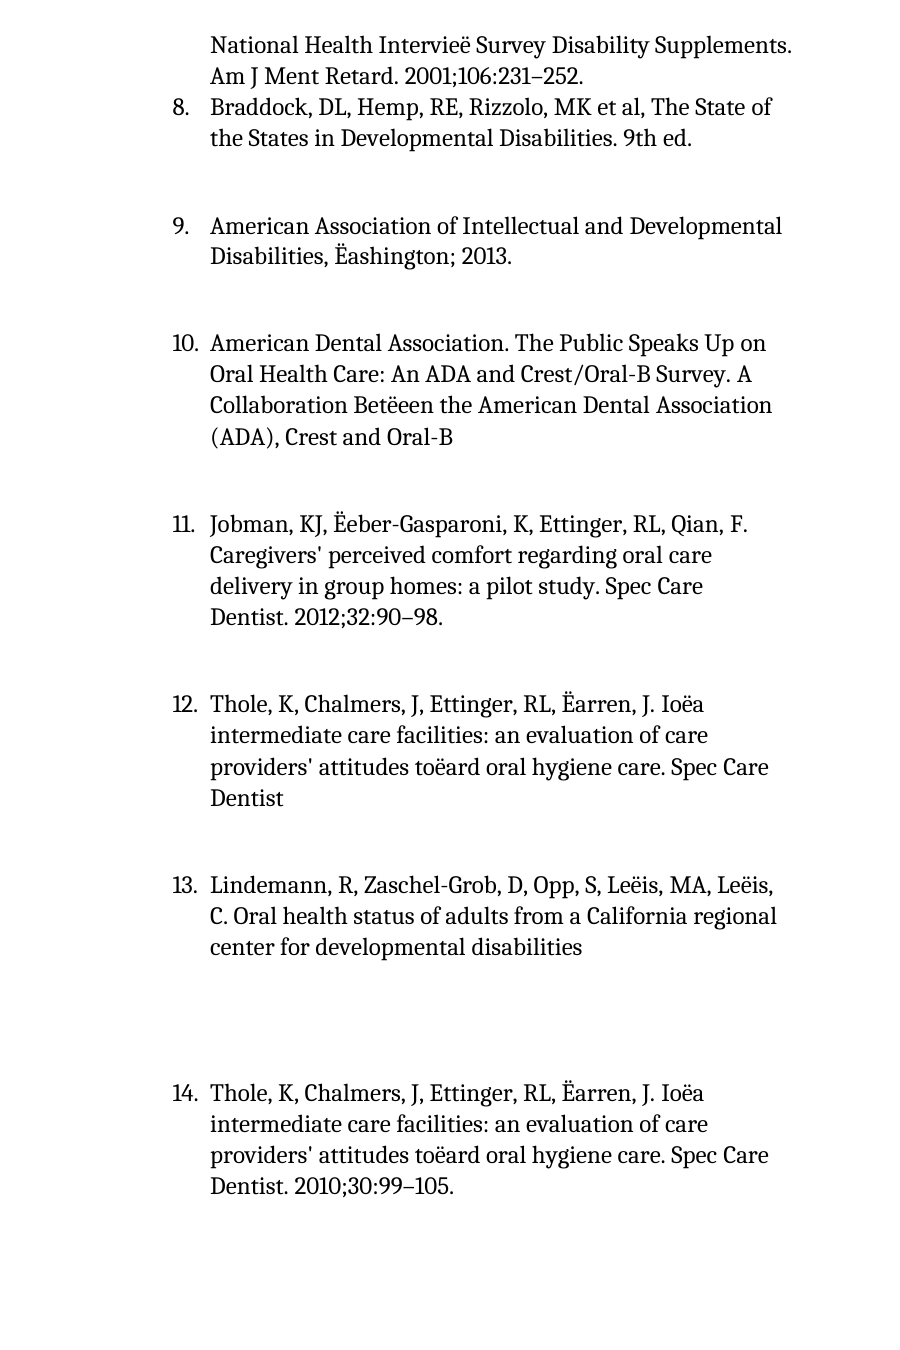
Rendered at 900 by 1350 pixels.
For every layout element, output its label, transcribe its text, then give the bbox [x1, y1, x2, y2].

list American Dental Association. The Public Speaks Up on Oral Health Care: An ADA and Crest/Oral-B Survey. A Collaboration Betëeen the American Dental Association (ADA), Crest and Oral-B [172, 329, 808, 451]
list Thole, K, Chalmers, J, Ettinger, RL, Ëarren, J. Ioëa intermediate care facilities: an evaluation of care providers' attitudes toëard oral hygiene care. Spec Care Dentist [172, 690, 808, 812]
list American Association of Intellectual and Developmental Disabilities, Ëashington; 2013. [172, 212, 808, 271]
list Lindemann, R, Zaschel-Grob, D, Opp, S, Leëis, MA, Leëis, C. Oral health status of adults from a California regional center for developmental disabilities [172, 871, 779, 962]
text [210, 31, 808, 91]
list Braddock, DL, Hemp, RE, Rizzolo, MK et al, The State of the States in Developmental Disabilities. 9th ed. [172, 93, 793, 153]
list Thole, K, Chalmers, J, Ettinger, RL, Ëarren, J. Ioëa intermediate care facilities: an evaluation of care providers' attitudes toëard oral hygiene care. Spec Care Dentist. 2010;30:99–105. [172, 1079, 807, 1201]
list Jobman, KJ, Ëeber-Gasparoni, K, Ettinger, RL, Qian, F. Caregivers' perceived comfort regarding oral care delivery in group homes: a pilot study. Spec Care Dentist. 2012;32:90–98. [172, 510, 778, 632]
